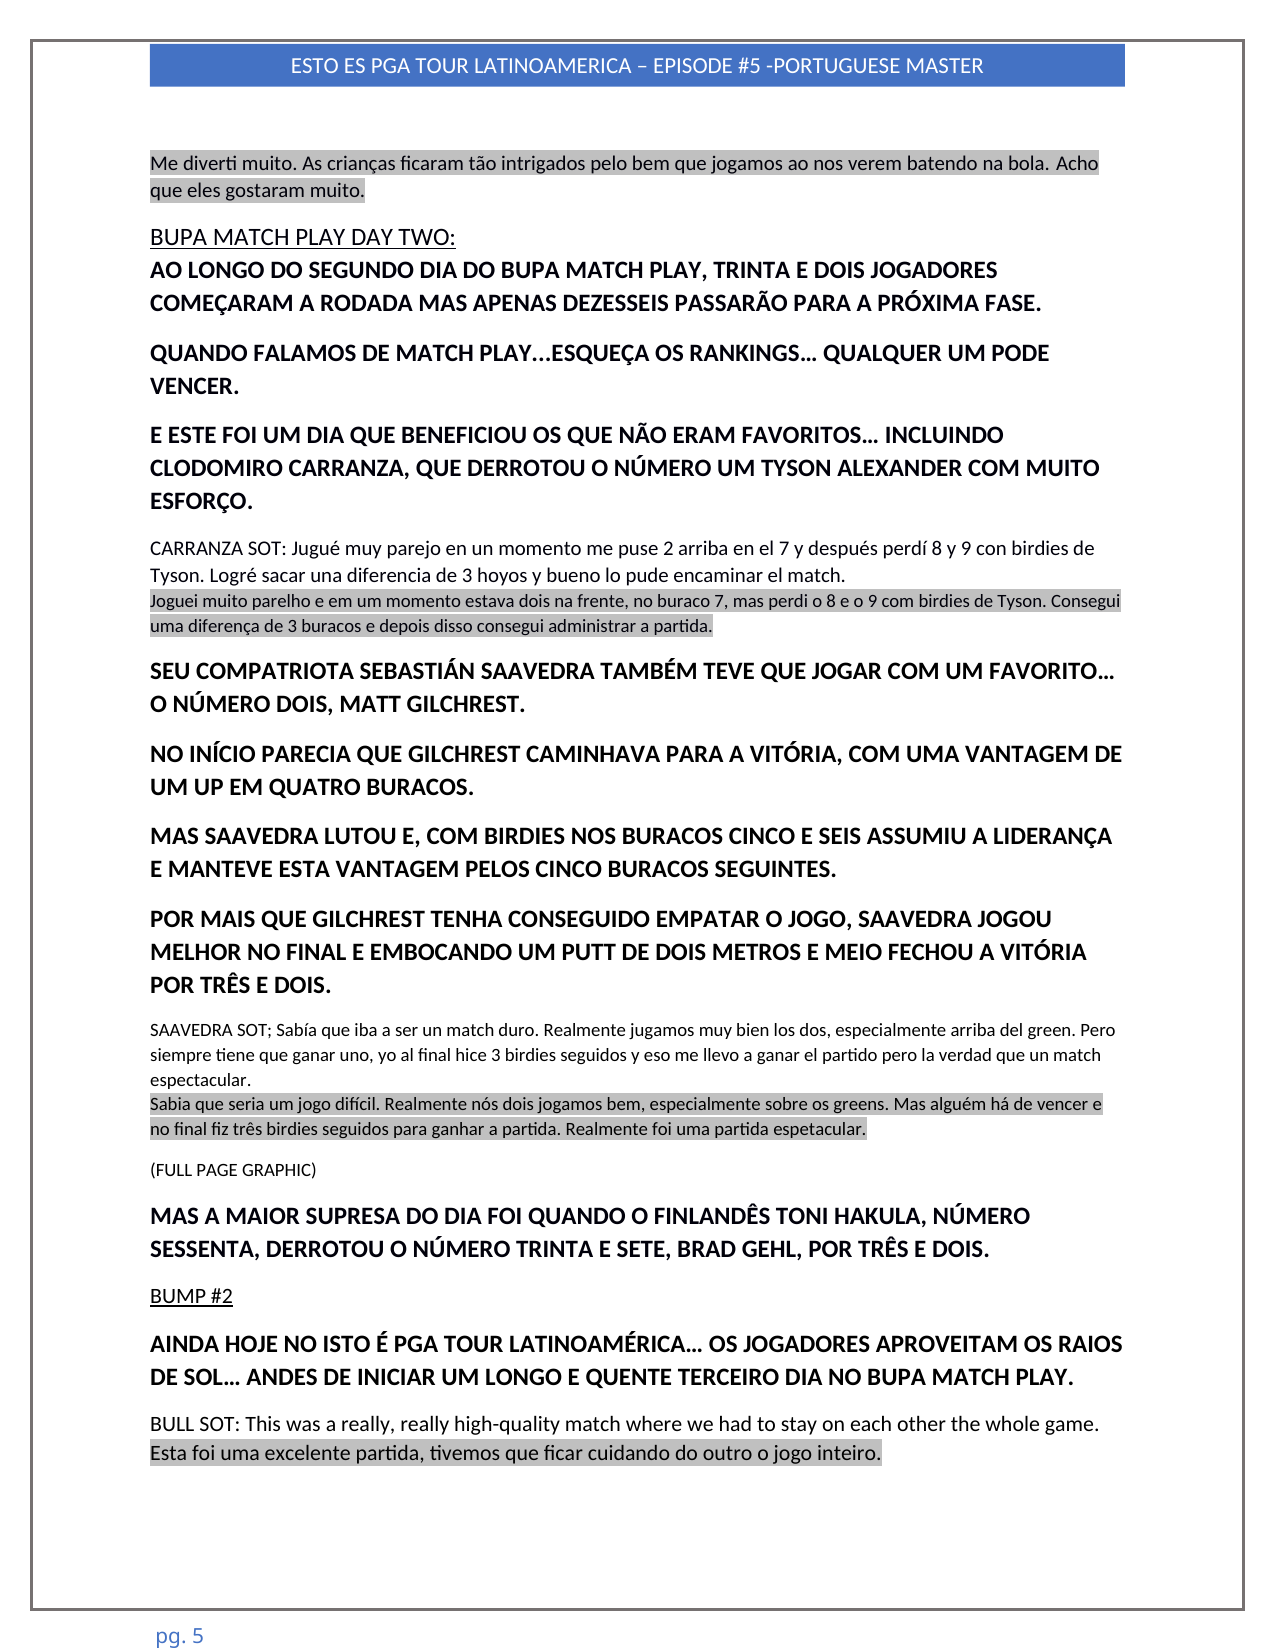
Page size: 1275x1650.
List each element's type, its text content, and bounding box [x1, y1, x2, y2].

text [150, 150, 1125, 203]
text SAAVEDRA SOT; Sabía que iba a ser un match duro. Realmente jugamos muy bien los dos, especialmente arriba del green. Pero siempre tiene que ganar uno, yo al final hice 3 birdies seguidos y eso me llevo a ganar el partido pero la verdad que un match espectacular. Sabia que seria um jogo difícil. Realmente nós dois jogamos bem, especialmente sobre os greens. Mas alguém há de vencer e no final fiz três birdies seguidos para ganhar a partida. Realmente foi uma partida espetacular. [150, 1018, 1125, 1140]
text E ESTE FOI UM DIA QUE BENEFICIOU OS QUE NÃO ERAM FAVORITOS… INCLUINDO CLODOMIRO CARRANZA, QUE DERROTOU O NÚMERO UM TYSON ALEXANDER COM MUITO ESFORÇO. [150, 419, 1125, 516]
text POR MAIS QUE GILCHREST TENHA CONSEGUIDO EMPATAR O JOGO, SAAVEDRA JOGOU MELHOR NO FINAL E EMBOCANDO UM PUTT DE DOIS METROS E MEIO FECHOU A VITÓRIA POR TRÊS E DOIS. [150, 903, 1125, 999]
text NO INÍCIO PARECIA QUE GILCHREST CAMINHAVA PARA A VITÓRIA, COM UMA VANTAGEM DE UM UP EM QUATRO BURACOS. [150, 738, 1125, 801]
text CARRANZA SOT: Jugué muy parejo en un momento me puse 2 arriba en el 7 y después perdí 8 y 9 con birdies de Tyson. Logré sacar una diferencia de 3 hoyos y bueno lo pude encaminar el match. Joguei muito parelho e em um momento estava dois na frente, no buraco 7, mas perdi o 8 e o 9 com birdies de Tyson. Consegui uma diferença de 3 buracos e depois disso consegui administrar a partida. [150, 535, 1125, 637]
text BUPA MATCH PLAY DAY TWO: AO LONGO DO SEGUNDO DIA DO BUPA MATCH PLAY, TRINTA E DOIS JOGADORES COMEÇARAM A RODADA MAS APENAS DEZESSEIS PASSARÃO PARA A PRÓXIMA FASE. [150, 221, 1125, 318]
text MAS SAAVEDRA LUTOU E, COM BIRDIES NOS BURACOS CINCO E SEIS ASSUMIU A LIDERANÇA E MANTEVE ESTA VANTAGEM PELOS CINCO BURACOS SEGUINTES. [150, 820, 1125, 884]
text QUANDO FALAMOS DE MATCH PLAY...ESQUEÇA OS RANKINGS… QUALQUER UM PODE VENCER. [150, 337, 1125, 400]
text BULL SOT: This was a really, really high-quality match where we had to stay on each other the whole game. Esta foi uma excelente partida, tivemos que ficar cuidando do outro o jogo inteiro. [150, 1410, 1125, 1466]
text BUMP #2 [150, 1282, 1125, 1309]
text AINDA HOJE NO ISTO É PGA TOUR LATINOAMÉRICA… OS JOGADORES APROVEITAM OS RAIOS DE SOL… ANDES DE INICIAR UM LONGO E QUENTE TERCEIRO DIA NO BUPA MATCH PLAY. [150, 1328, 1125, 1391]
text MAS A MAIOR SUPRESA DO DIA FOI QUANDO O FINLANDÊS TONI HAKULA, NÚMERO SESSENTA, DERROTOU O NÚMERO TRINTA E SETE, BRAD GEHL, POR TRÊS E DOIS. [150, 1200, 1125, 1263]
text SEU COMPATRIOTA SEBASTIÁN SAAVEDRA TAMBÉM TEVE QUE JOGAR COM UM FAVORITO… O NÚMERO DOIS, MATT GILCHREST. [150, 655, 1125, 719]
text (FULL PAGE GRAPHIC) [150, 1158, 1125, 1181]
